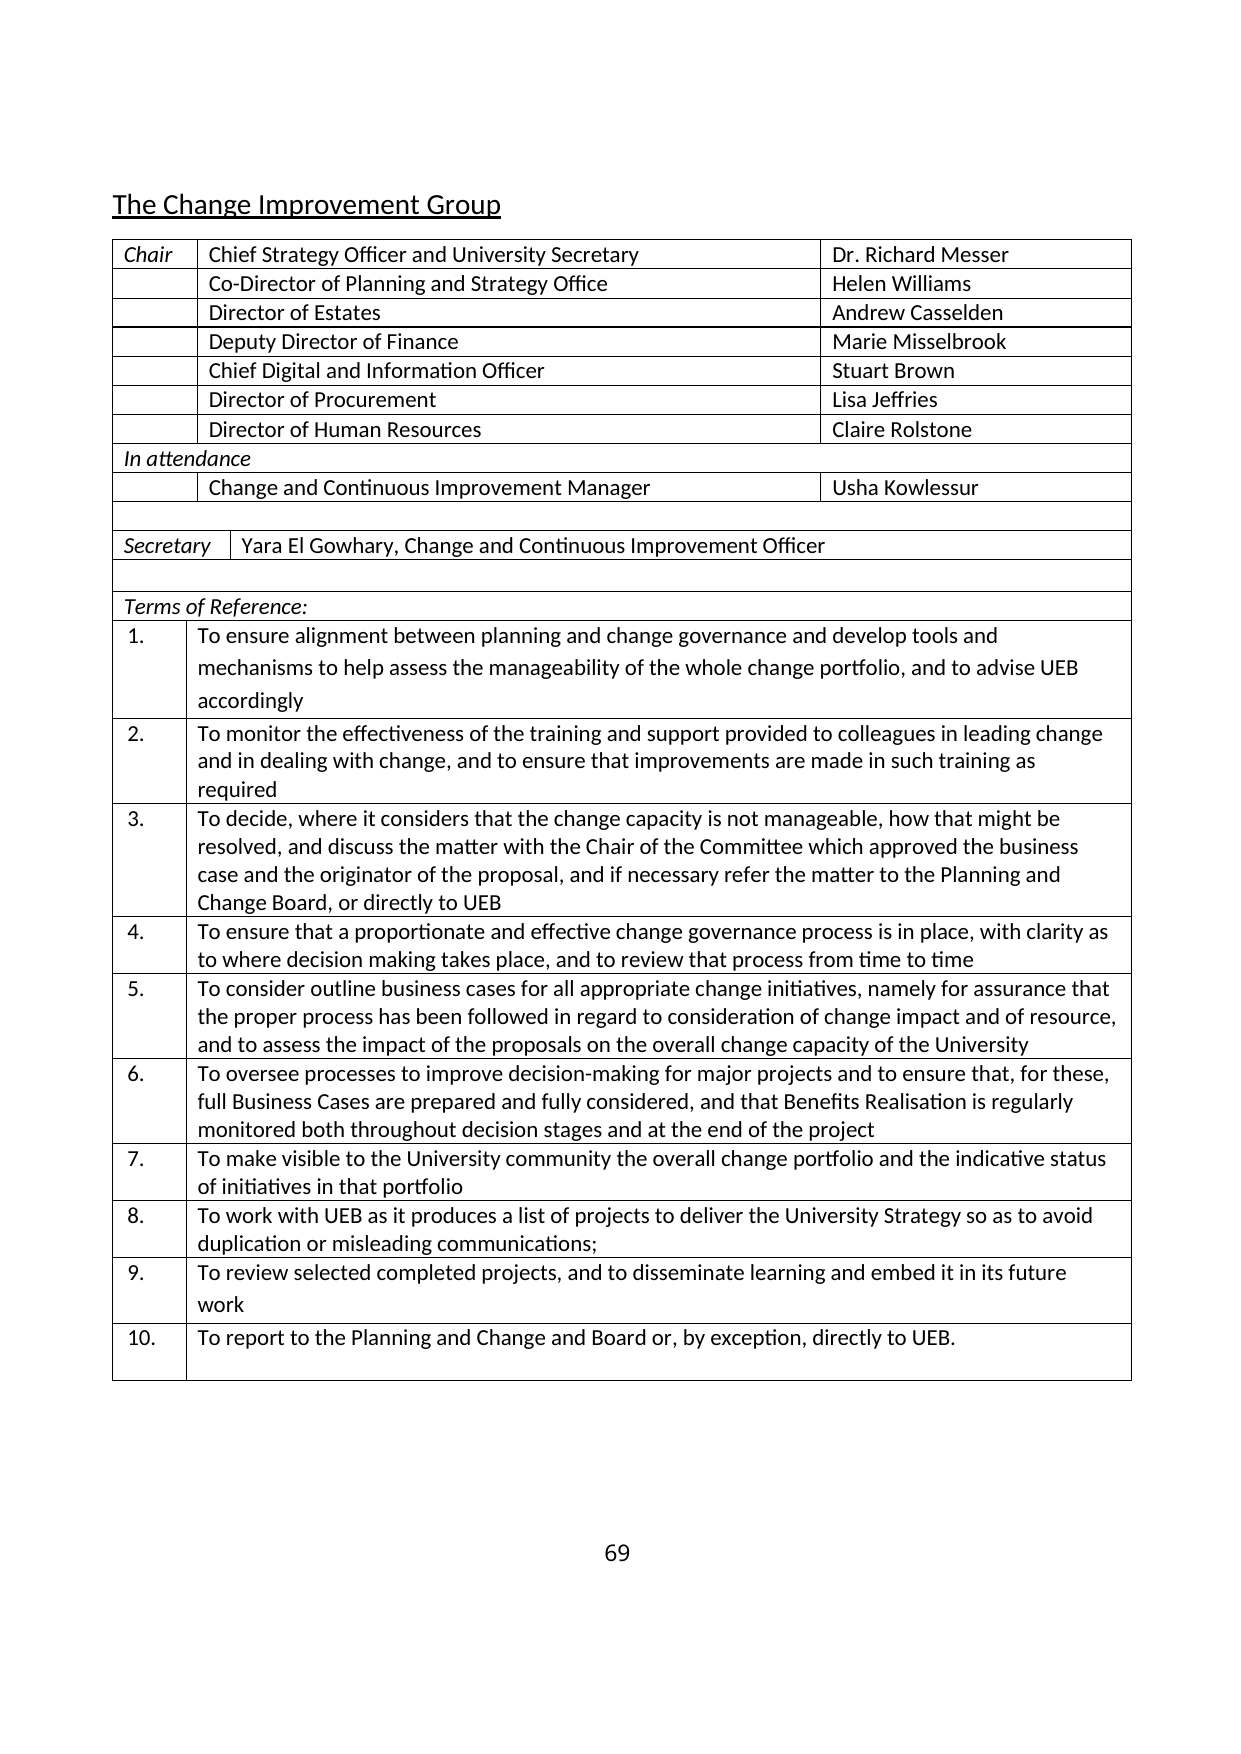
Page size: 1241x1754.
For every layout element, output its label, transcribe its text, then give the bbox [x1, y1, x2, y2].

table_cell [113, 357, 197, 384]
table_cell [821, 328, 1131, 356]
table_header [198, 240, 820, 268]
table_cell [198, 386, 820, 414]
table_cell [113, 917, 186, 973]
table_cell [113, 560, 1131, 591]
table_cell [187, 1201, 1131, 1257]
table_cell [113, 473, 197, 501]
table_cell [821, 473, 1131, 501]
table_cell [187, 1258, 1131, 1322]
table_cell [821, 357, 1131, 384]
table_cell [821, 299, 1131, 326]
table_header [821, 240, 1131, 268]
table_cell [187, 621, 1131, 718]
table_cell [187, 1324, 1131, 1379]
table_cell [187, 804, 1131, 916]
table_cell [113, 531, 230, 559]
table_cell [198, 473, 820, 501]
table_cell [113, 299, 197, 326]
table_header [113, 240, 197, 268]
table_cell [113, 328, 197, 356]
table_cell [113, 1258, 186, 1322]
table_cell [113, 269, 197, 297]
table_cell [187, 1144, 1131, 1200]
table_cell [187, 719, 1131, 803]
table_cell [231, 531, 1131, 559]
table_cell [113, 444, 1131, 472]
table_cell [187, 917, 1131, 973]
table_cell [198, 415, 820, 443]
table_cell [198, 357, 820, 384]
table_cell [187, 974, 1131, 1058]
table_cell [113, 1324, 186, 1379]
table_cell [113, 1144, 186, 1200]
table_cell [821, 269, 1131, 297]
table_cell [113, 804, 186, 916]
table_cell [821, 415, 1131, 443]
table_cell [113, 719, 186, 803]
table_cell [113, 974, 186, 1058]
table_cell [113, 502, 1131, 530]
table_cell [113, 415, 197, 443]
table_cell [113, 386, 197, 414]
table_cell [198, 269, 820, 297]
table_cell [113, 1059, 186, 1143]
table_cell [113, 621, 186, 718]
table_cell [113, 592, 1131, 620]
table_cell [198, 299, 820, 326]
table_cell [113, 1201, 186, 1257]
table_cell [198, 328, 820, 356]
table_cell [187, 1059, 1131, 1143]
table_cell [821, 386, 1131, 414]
subtitle The Change Improvement Group [112, 186, 1122, 221]
